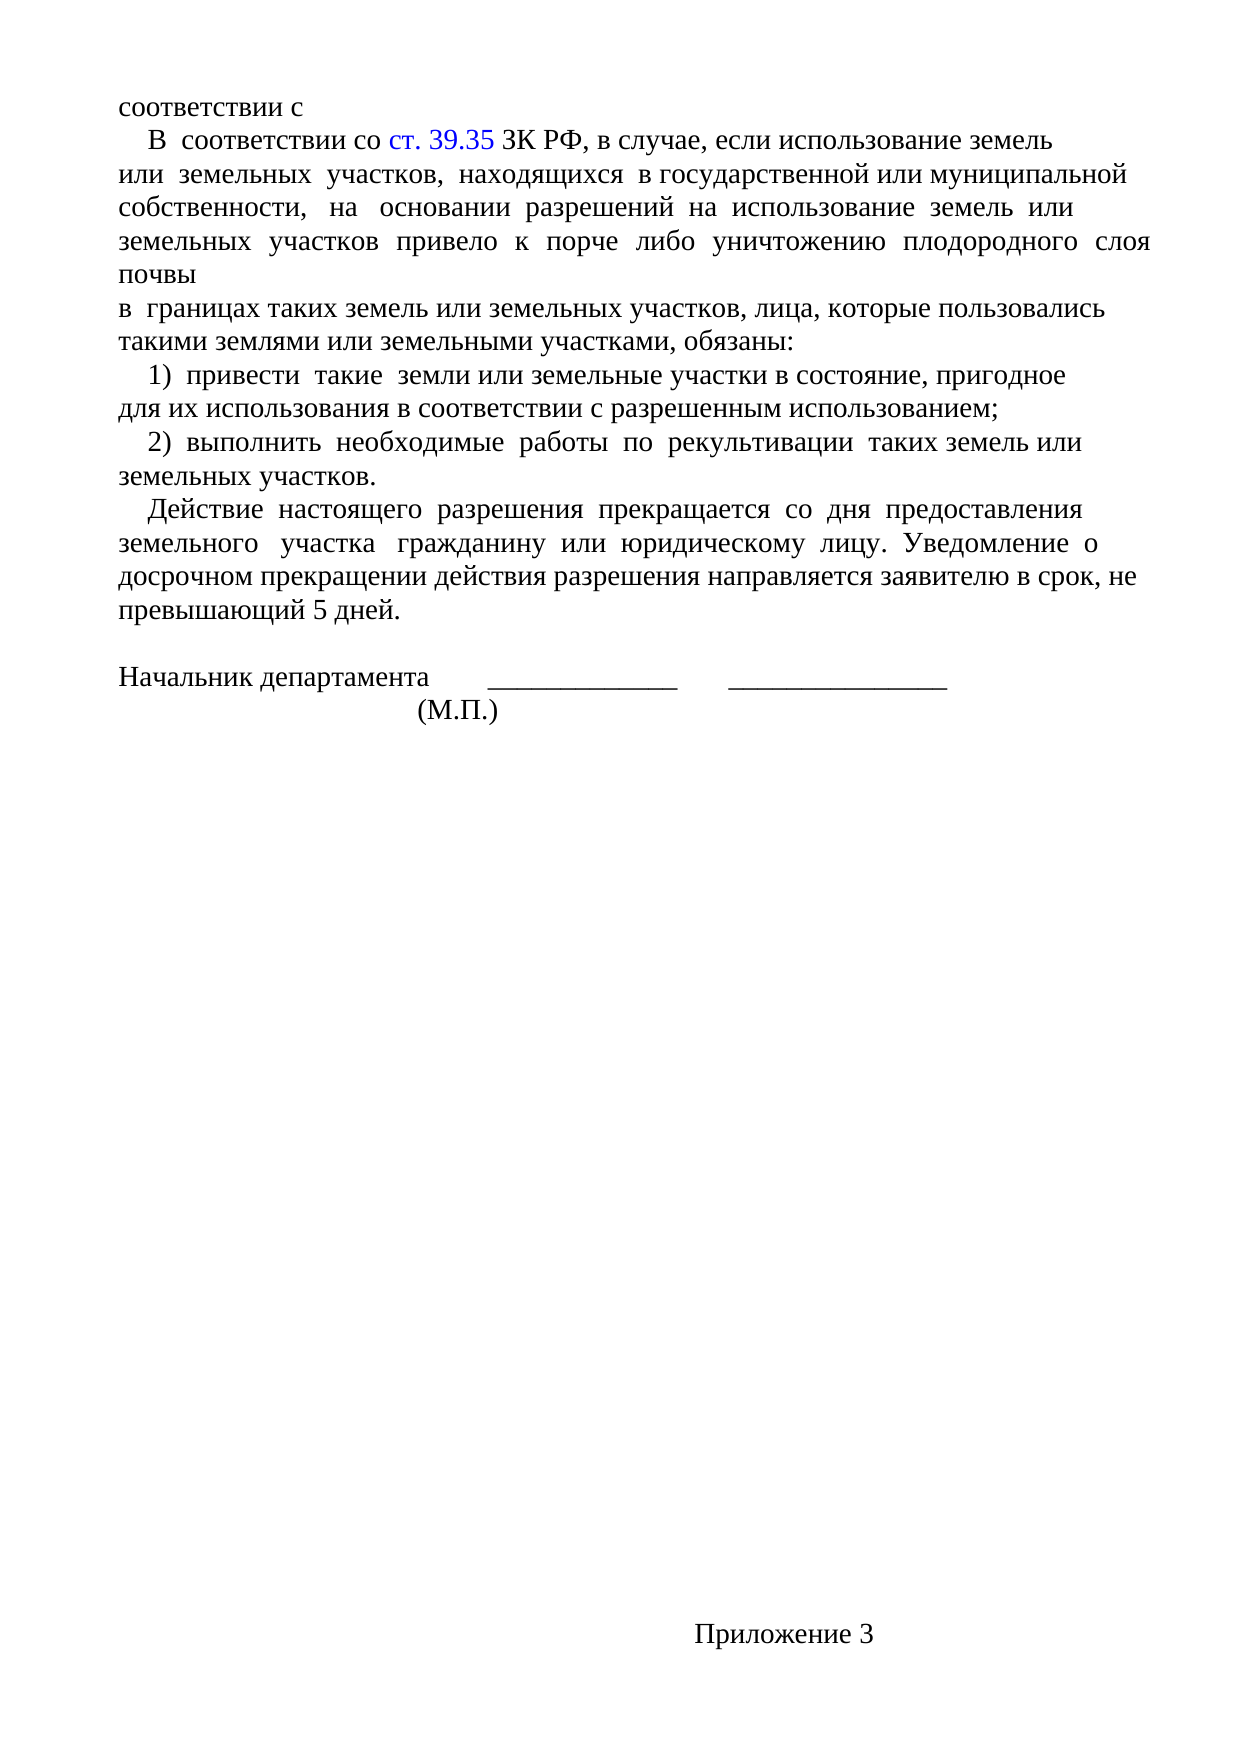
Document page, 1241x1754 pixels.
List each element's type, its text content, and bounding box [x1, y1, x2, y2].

text Приложение 3 [118, 1617, 1152, 1650]
text или земельных участков, находящихся в государственной или муниципальной [118, 156, 1152, 189]
text земельного участка гражданину или юридическому лицу. Уведомление о [118, 525, 1152, 558]
text Начальник департамента _____________ _______________ [118, 659, 1152, 692]
text В соответствии со ст. 39.35 ЗК РФ, в случае, если использование земель [118, 122, 1152, 156]
text земельных участков привело к порче либо уничтожению плодородного слоя почвы [118, 223, 1152, 290]
text земельных участков. [118, 458, 1152, 491]
text собственности, на основании разрешений на использование земель или [118, 189, 1152, 223]
text Действие настоящего разрешения прекращается со дня предоставления [118, 491, 1152, 525]
text превышающий 5 дней. [118, 592, 1152, 625]
text 1) привести такие земли или земельные участки в состояние, пригодное [118, 357, 1152, 391]
text в границах таких земель или земельных участков, лица, которые пользовались [118, 290, 1152, 323]
text такими землями или земельными участками, обязаны: [118, 323, 1152, 357]
text 2) выполнить необходимые работы по рекультивации таких земель или [118, 424, 1152, 458]
text (М.П.) [118, 692, 1152, 726]
text соответствии с [118, 89, 1152, 122]
text досрочном прекращении действия разрешения направляется заявителю в срок, не [118, 558, 1152, 592]
text для их использования в соответствии с разрешенным использованием; [118, 391, 1152, 424]
